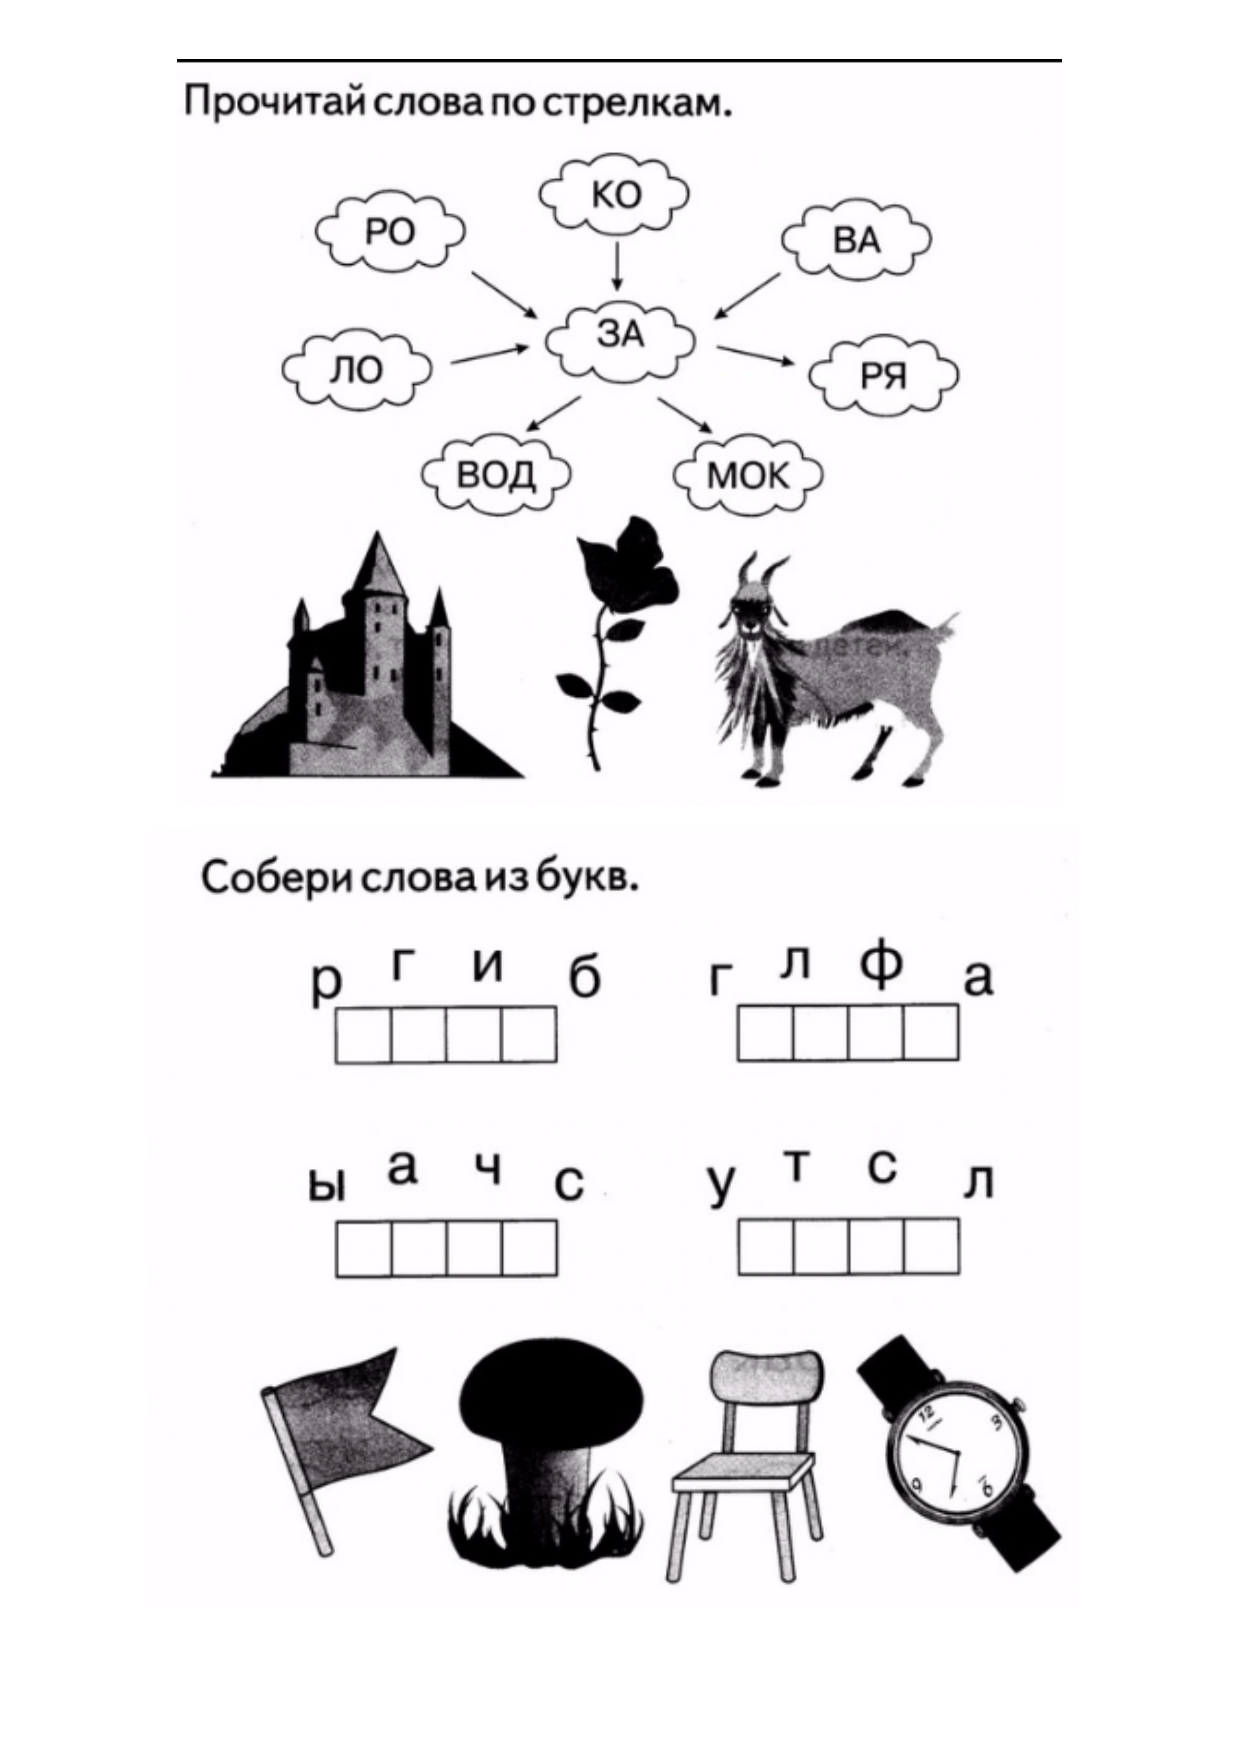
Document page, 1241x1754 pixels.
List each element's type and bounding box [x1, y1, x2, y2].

picture [147, 829, 1078, 1608]
picture [177, 59, 1062, 805]
